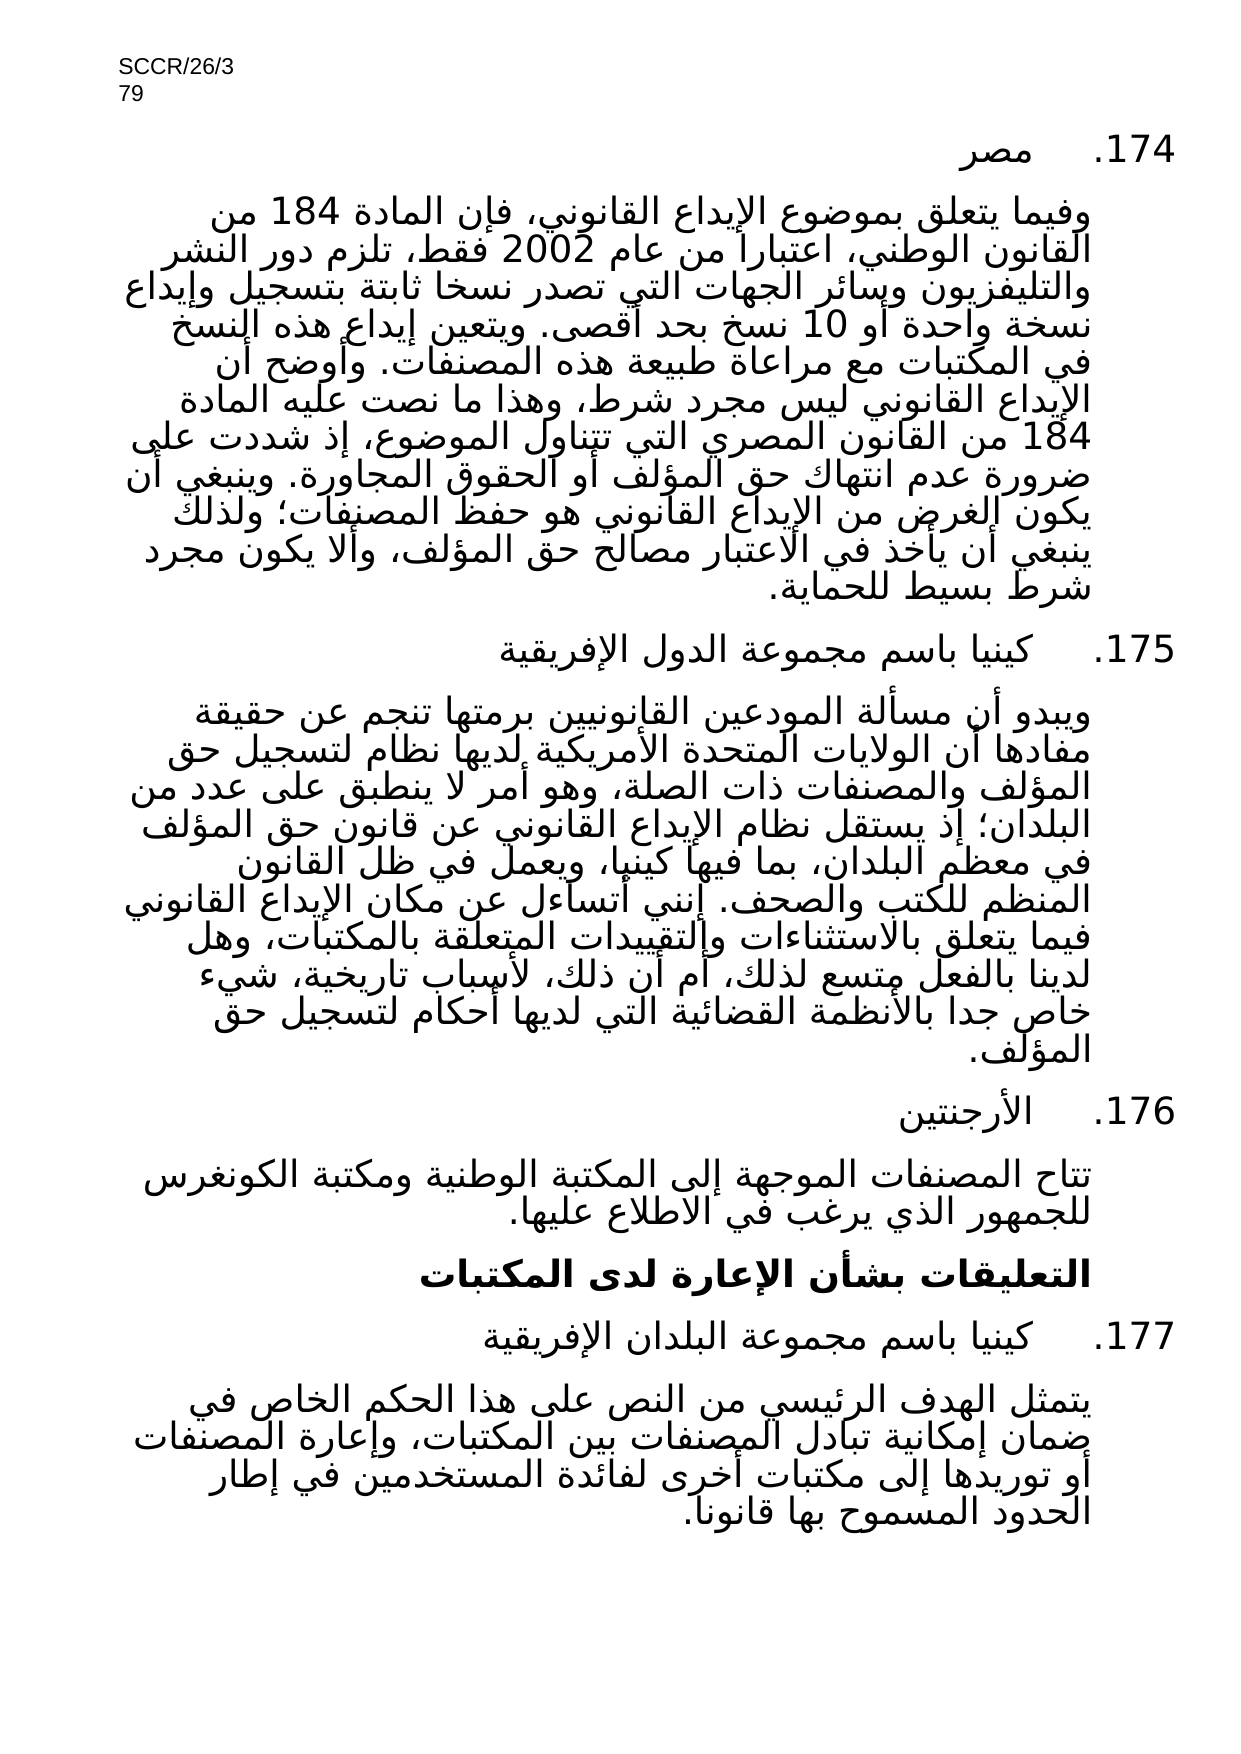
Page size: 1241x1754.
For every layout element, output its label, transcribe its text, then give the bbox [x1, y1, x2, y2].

text الأرجنتين [118, 1095, 1092, 1132]
text مصر [118, 132, 1092, 170]
text كينيا باسم مجموعة الدول الإفريقية [118, 632, 1092, 670]
list تتاح المصنفات الموجهة إلى المكتبة الوطنية ومكتبة الكونغرس للجمهور الذي يرغب في الاطلاع عليها. [118, 1157, 1092, 1232]
list وفيما يتعلق بموضوع الإيداع القانوني، فإن المادة 184 من القانون الوطني، اعتبارا من عام 2002 فقط، تلزم دور النشر والتليفزيون وسائر الجهات التي تصدر نسخا ثابتة بتسجيل وإيداع نسخة واحدة أو 10 نسخ بحد أقصى. ويتعين إيداع هذه النسخ في المكتبات مع مراعاة طبيعة هذه المصنفات. وأوضح أن الإيداع القانوني ليس مجرد شرط، وهذا ما نصت عليه المادة 184 من القانون المصري التي تتناول الموضوع، إذ شددت على ضرورة عدم انتهاك حق المؤلف أو الحقوق المجاورة. وينبغي أن يكون الغرض من الإيداع القانوني هو حفظ المصنفات؛ ولذلك ينبغي أن يأخذ في الاعتبار مصالح حق المؤلف، وألا يكون مجرد شرط بسيط للحماية. [118, 195, 1092, 607]
text كينيا باسم مجموعة البلدان الإفريقية [118, 1320, 1092, 1357]
text التعليقات بشأن الإعارة لدى المكتبات [118, 1257, 1092, 1295]
list ويبدو أن مسألة المودعين القانونيين برمتها تنجم عن حقيقة مفادها أن الولايات المتحدة الأمريكية لديها نظام لتسجيل حق المؤلف والمصنفات ذات الصلة، وهو أمر لا ينطبق على عدد من البلدان؛ إذ يستقل نظام الإيداع القانوني عن قانون حق المؤلف في معظم البلدان، بما فيها كينيا، ويعمل في ظل القانون المنظم للكتب والصحف. إنني أتساءل عن مكان الإيداع القانوني فيما يتعلق بالاستثناءات والتقييدات المتعلقة بالمكتبات، وهل لدينا بالفعل متسع لذلك، أم أن ذلك، لأسباب تاريخية، شيء خاص جدا بالأنظمة القضائية التي لديها أحكام لتسجيل حق المؤلف. [118, 695, 1092, 1070]
text يتمثل الهدف الرئيسي من النص على هذا الحكم الخاص في ضمان إمكانية تبادل المصنفات بين المكتبات، وإعارة المصنفات أو توريدها إلى مكتبات أخرى لفائدة المستخدمين في إطار الحدود المسموح بها قانونا. [118, 1382, 1092, 1532]
